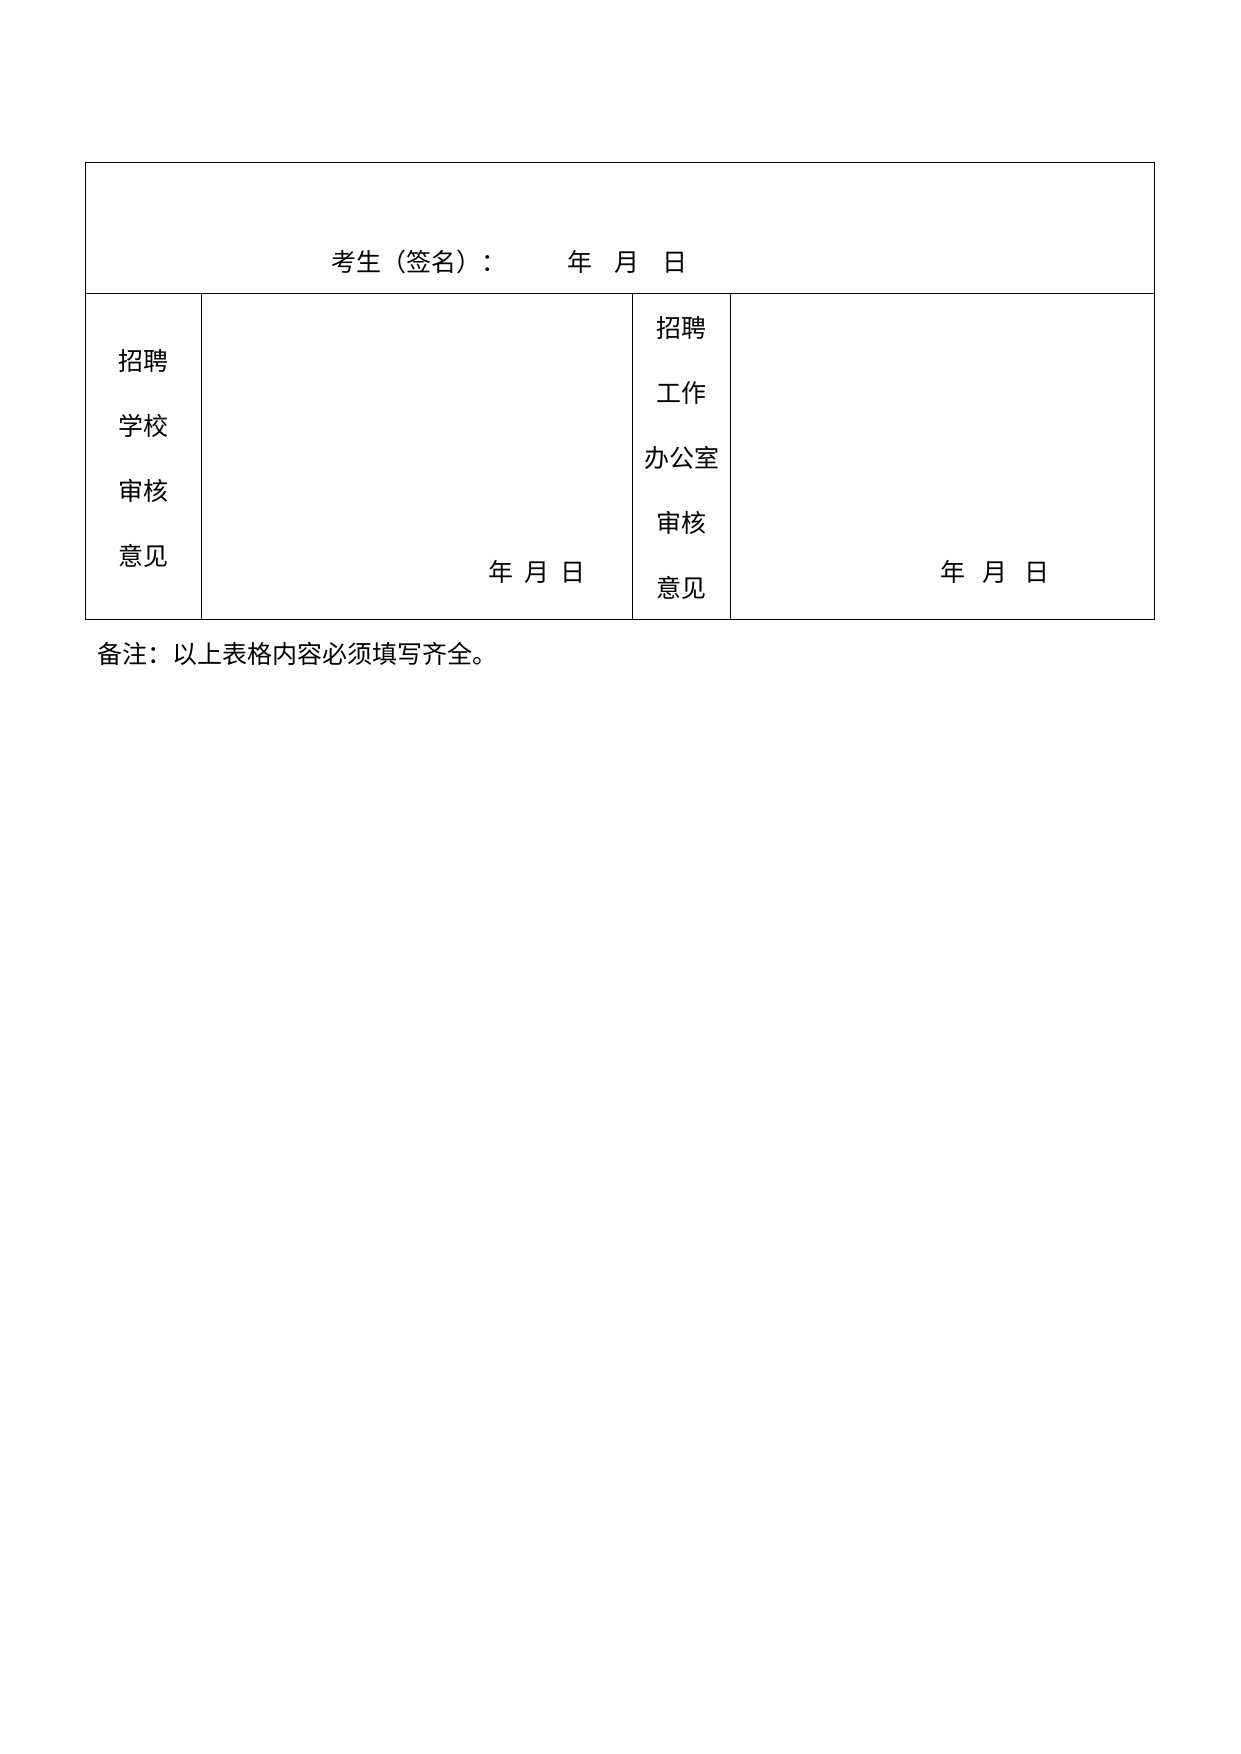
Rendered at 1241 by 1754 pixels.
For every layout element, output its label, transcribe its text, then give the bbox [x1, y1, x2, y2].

table_cell 招聘 学校 审核 意见 [86, 294, 201, 619]
table_cell 年 月 日 [731, 294, 1154, 619]
table_cell 年 月 日 [202, 294, 632, 619]
table_cell 备注：以上表格内容必须填写齐全。 [86, 620, 1154, 685]
table_cell 招聘 工作 办公室审核 意见 [633, 294, 730, 619]
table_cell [86, 163, 1154, 293]
